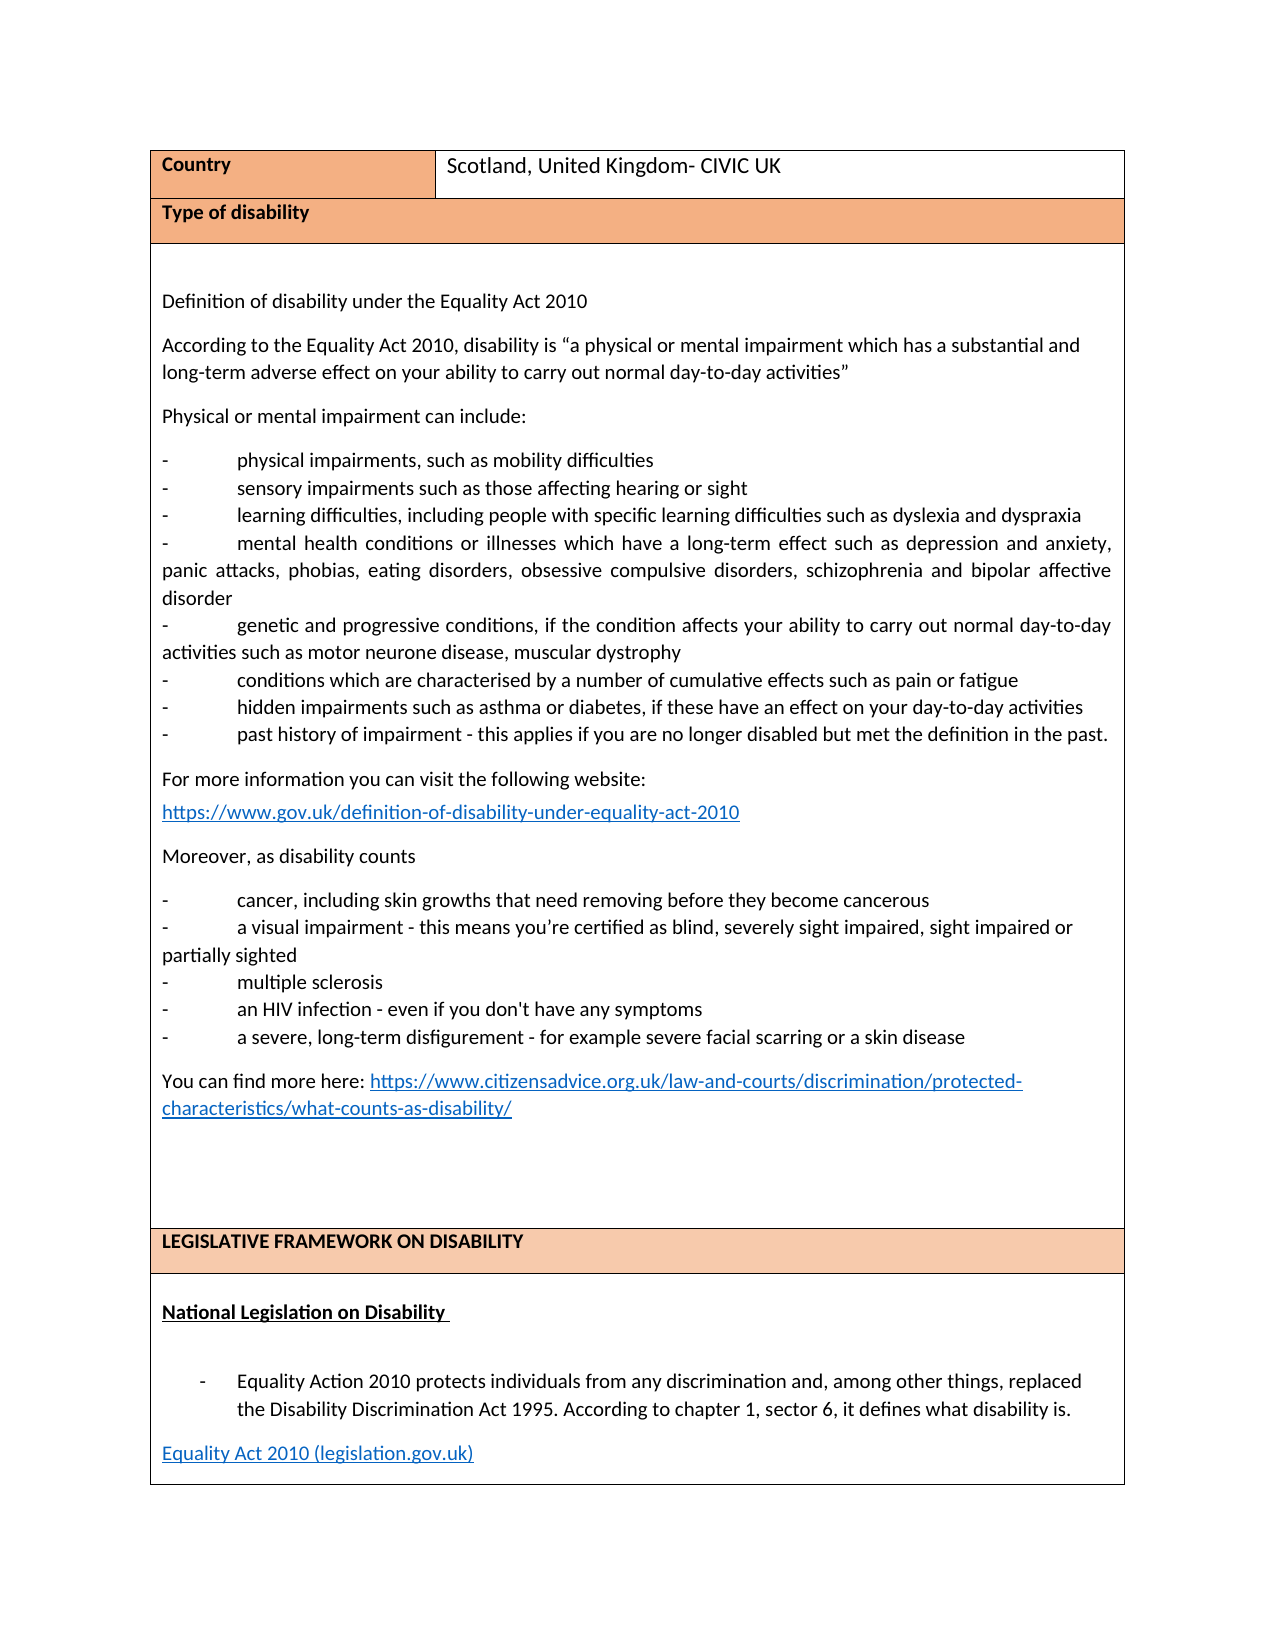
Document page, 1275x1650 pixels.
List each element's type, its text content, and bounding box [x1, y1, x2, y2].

table_cell Definition of disability under the Equality Act 2010 According to the Equality Act 2010, disability is “a physical or mental impairment which has a substantial and long-term adverse effect on your ability to carry out normal day-to-day activities” Physical or mental impairment can include: physical impairments, such as mobility difficulties sensory impairments such as those affecting hearing or sight learning difficulties, including people with specific learning difficulties such as dyslexia and dyspraxia mental health conditions or illnesses which have a long-term effect such as depression and anxiety, panic attacks, phobias, eating disorders, obsessive compulsive disorders, schizophrenia and bipolar affective disorder genetic and progressive conditions, if the condition affects your ability to carry out normal day-to-day activities such as motor neurone disease, muscular dystrophy conditions which are characterised by a number of cumulative effects such as pain or fatigue hidden impairments such as asthma or diabetes, if these have an effect on your day-to-day activities past history of impairment - this applies if you are no longer disabled but met the definition in the past. For more information you can visit the following website: https://www.gov.uk/definition-of-disability-under-equality-act-2010 Moreover, as disability counts cancer, including skin growths that need removing before they become cancerous a visual impairment - this means you’re certified as blind, severely sight impaired, sight impaired or partially sighted multiple sclerosis an HIV infection - even if you don't have any symptoms a severe, long-term disfigurement - for example severe facial scarring or a skin disease You can find more here: https://www.citizensadvice.org.uk/law-and-courts/discrimination/protected-characteristics/what-counts-as-disability/ [151, 244, 1124, 1228]
table_header Country [151, 151, 435, 198]
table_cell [151, 1274, 1124, 1484]
table_header Scotland, United Kingdom- CIVIC UK [436, 151, 1124, 198]
table_cell LEGISLATIVE FRAMEWORK ON DISABILITY [151, 1229, 1124, 1273]
table_cell Type of disability [151, 199, 1124, 243]
